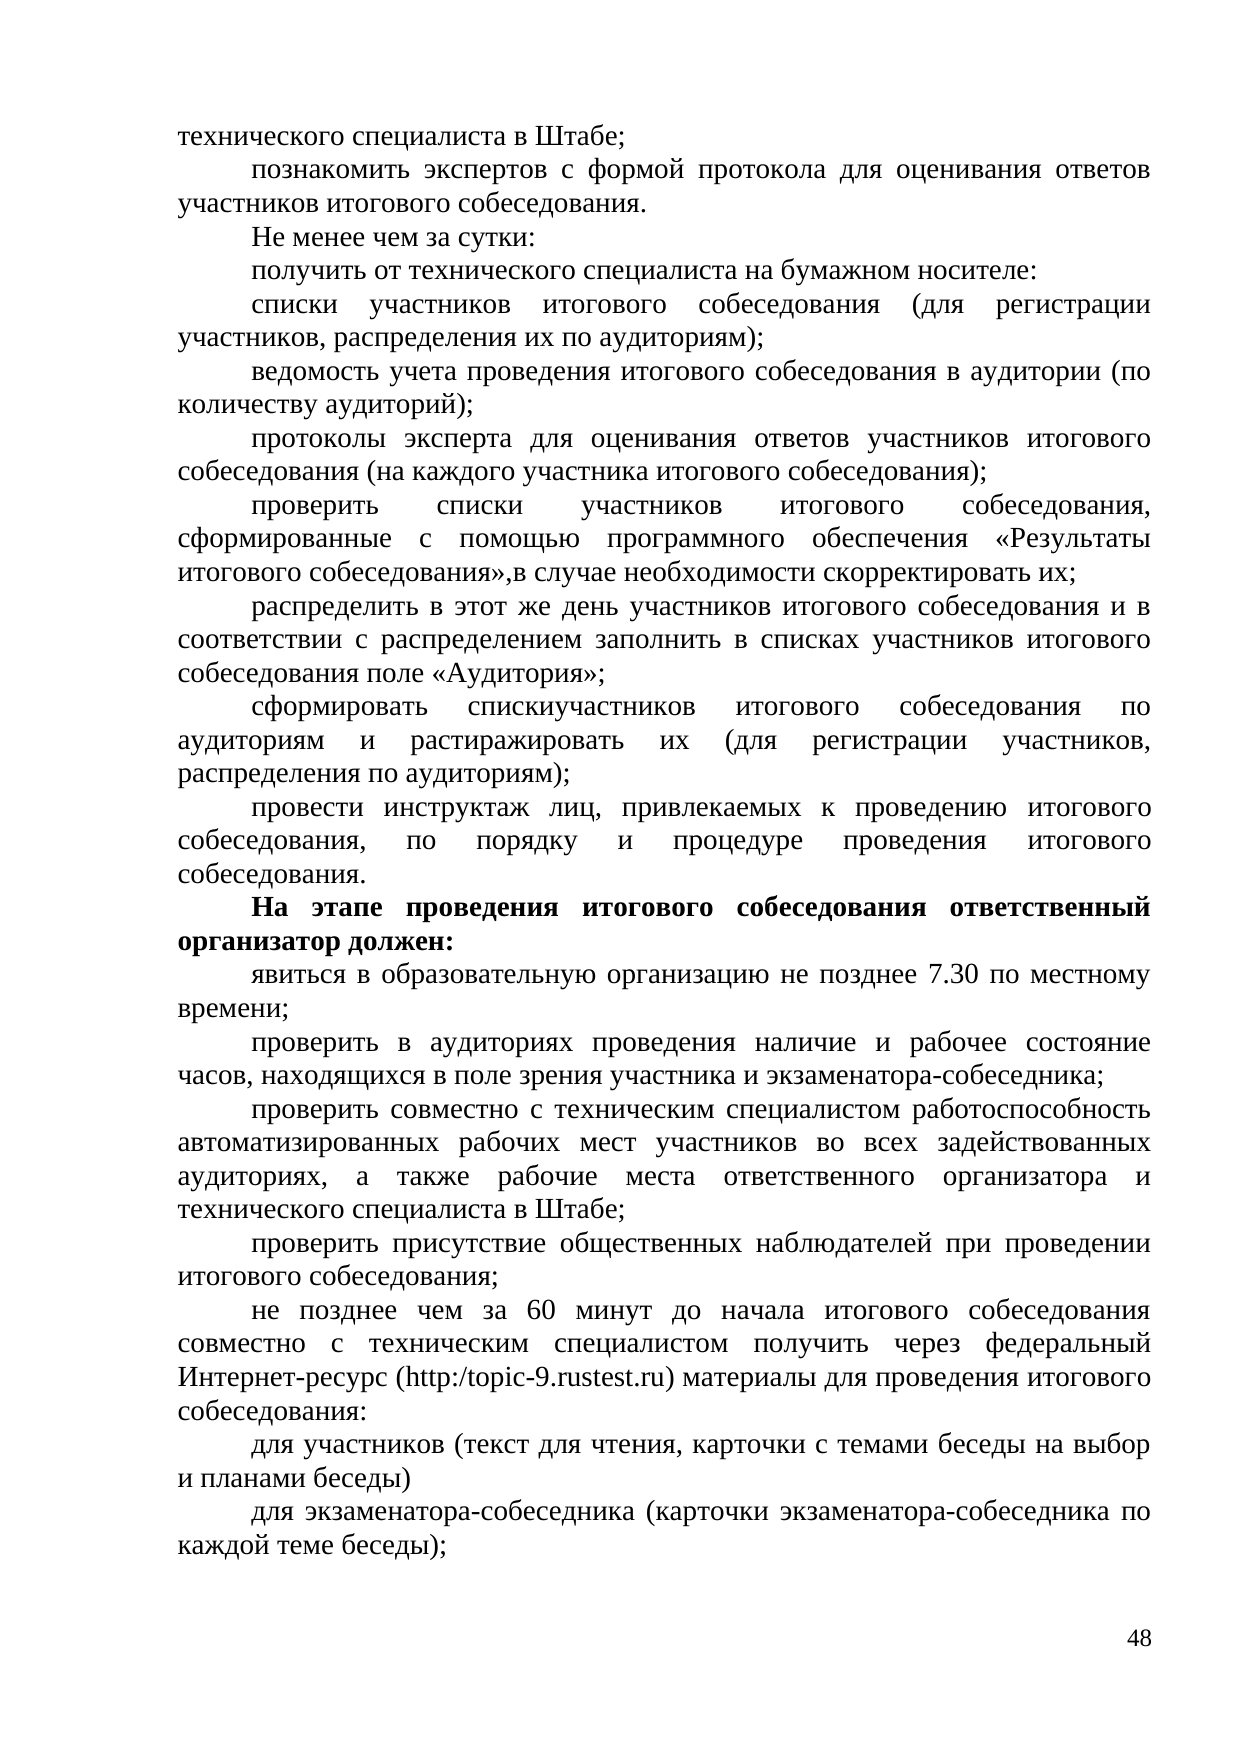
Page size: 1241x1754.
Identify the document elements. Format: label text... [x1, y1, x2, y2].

text проверить совместно с техническим специалистом работоспособность автоматизированных рабочих мест участников во всех задействованных аудиториях, а также рабочие места ответственного организатора и технического специалиста в Штабе; [177, 1091, 1152, 1225]
text не позднее чем за 60 минут до начала итогового собеседования совместно с техническим специалистом получить через федеральный Интернет-ресурс (http:/topic-9.rustest.ru) материалы для проведения итогового собеседования: [177, 1292, 1152, 1426]
text для экзаменатора-собеседника (карточки экзаменатора-собеседника по каждой теме беседы); [177, 1493, 1152, 1560]
text проверить списки участников итогового собеседования, сформированные с помощью программного обеспечения «Результаты итогового собеседования»,в случае необходимости скорректировать их; [177, 487, 1152, 588]
text проверить в аудиториях проведения наличие и рабочее состояние часов, находящихся в поле зрения участника и экзаменатора-собеседника; [177, 1024, 1152, 1091]
text списки участников итогового собеседования (для регистрации участников, распределения их по аудиториям); [177, 286, 1152, 353]
text На этапе проведения итогового собеседования ответственный организатор должен: [177, 889, 1152, 957]
text явиться в образовательную организацию не позднее 7.30 по местному времени; [177, 957, 1152, 1024]
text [177, 118, 1152, 152]
text распределить в этот же день участников итогового собеседования и в соответствии с распределением заполнить в списках участников итогового собеседования поле «Аудитория»; [177, 588, 1152, 688]
text познакомить экспертов с формой протокола для оценивания ответов участников итогового собеседования. [177, 152, 1152, 219]
text для участников (текст для чтения, карточки с темами беседы на выбор и планами беседы) [177, 1426, 1152, 1493]
text сформировать спискиучастников итогового собеседования по аудиториям и растиражировать их (для регистрации участников, распределения по аудиториям); [177, 688, 1152, 789]
text провести инструктаж лиц, привлекаемых к проведению итогового собеседования, по порядку и процедуре проведения итогового собеседования. [177, 789, 1152, 889]
text проверить присутствие общественных наблюдателей при проведении итогового собеседования; [177, 1225, 1152, 1292]
text Не менее чем за сутки: [177, 219, 1152, 252]
text получить от технического специалиста на бумажном носителе: [177, 252, 1152, 286]
text ведомость учета проведения итогового собеседования в аудитории (по количеству аудиторий); [177, 353, 1152, 420]
text протоколы эксперта для оценивания ответов участников итогового собеседования (на каждого участника итогового собеседования); [177, 420, 1152, 487]
